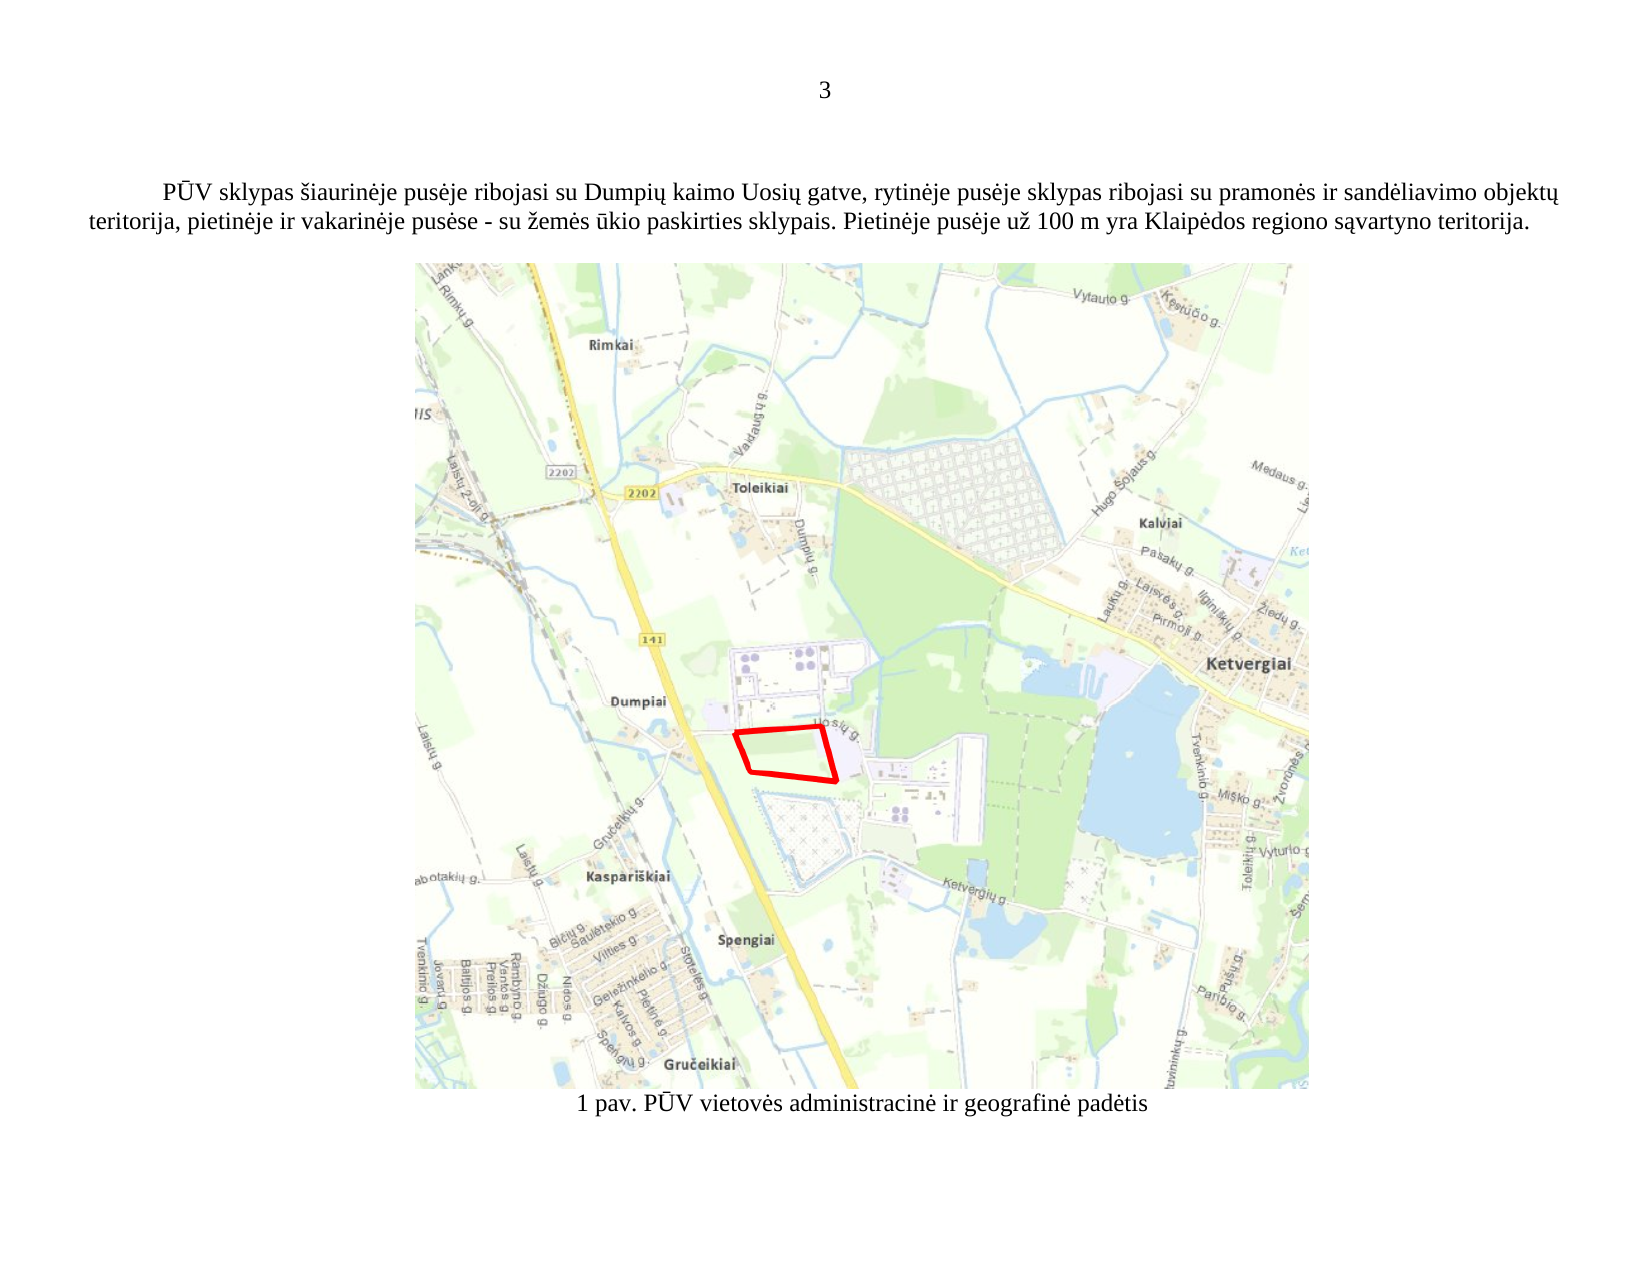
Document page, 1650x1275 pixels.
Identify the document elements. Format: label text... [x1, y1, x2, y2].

text PŪV sklypas šiaurinėje pusėje ribojasi su Dumpių kaimo Uosių gatve, rytinėje pusėje sklypas ribojasi su pramonės ir sandėliavimo objektų teritorija, pietinėje ir vakarinėje pusėse - su žemės ūkio paskirties sklypais. Pietinėje pusėje už 100 m yra Klaipėdos regiono sąvartyno teritorija. [89, 177, 1561, 235]
text 1 pav. PŪV vietovės administracinė ir geografinė padėtis [89, 1088, 1561, 1117]
